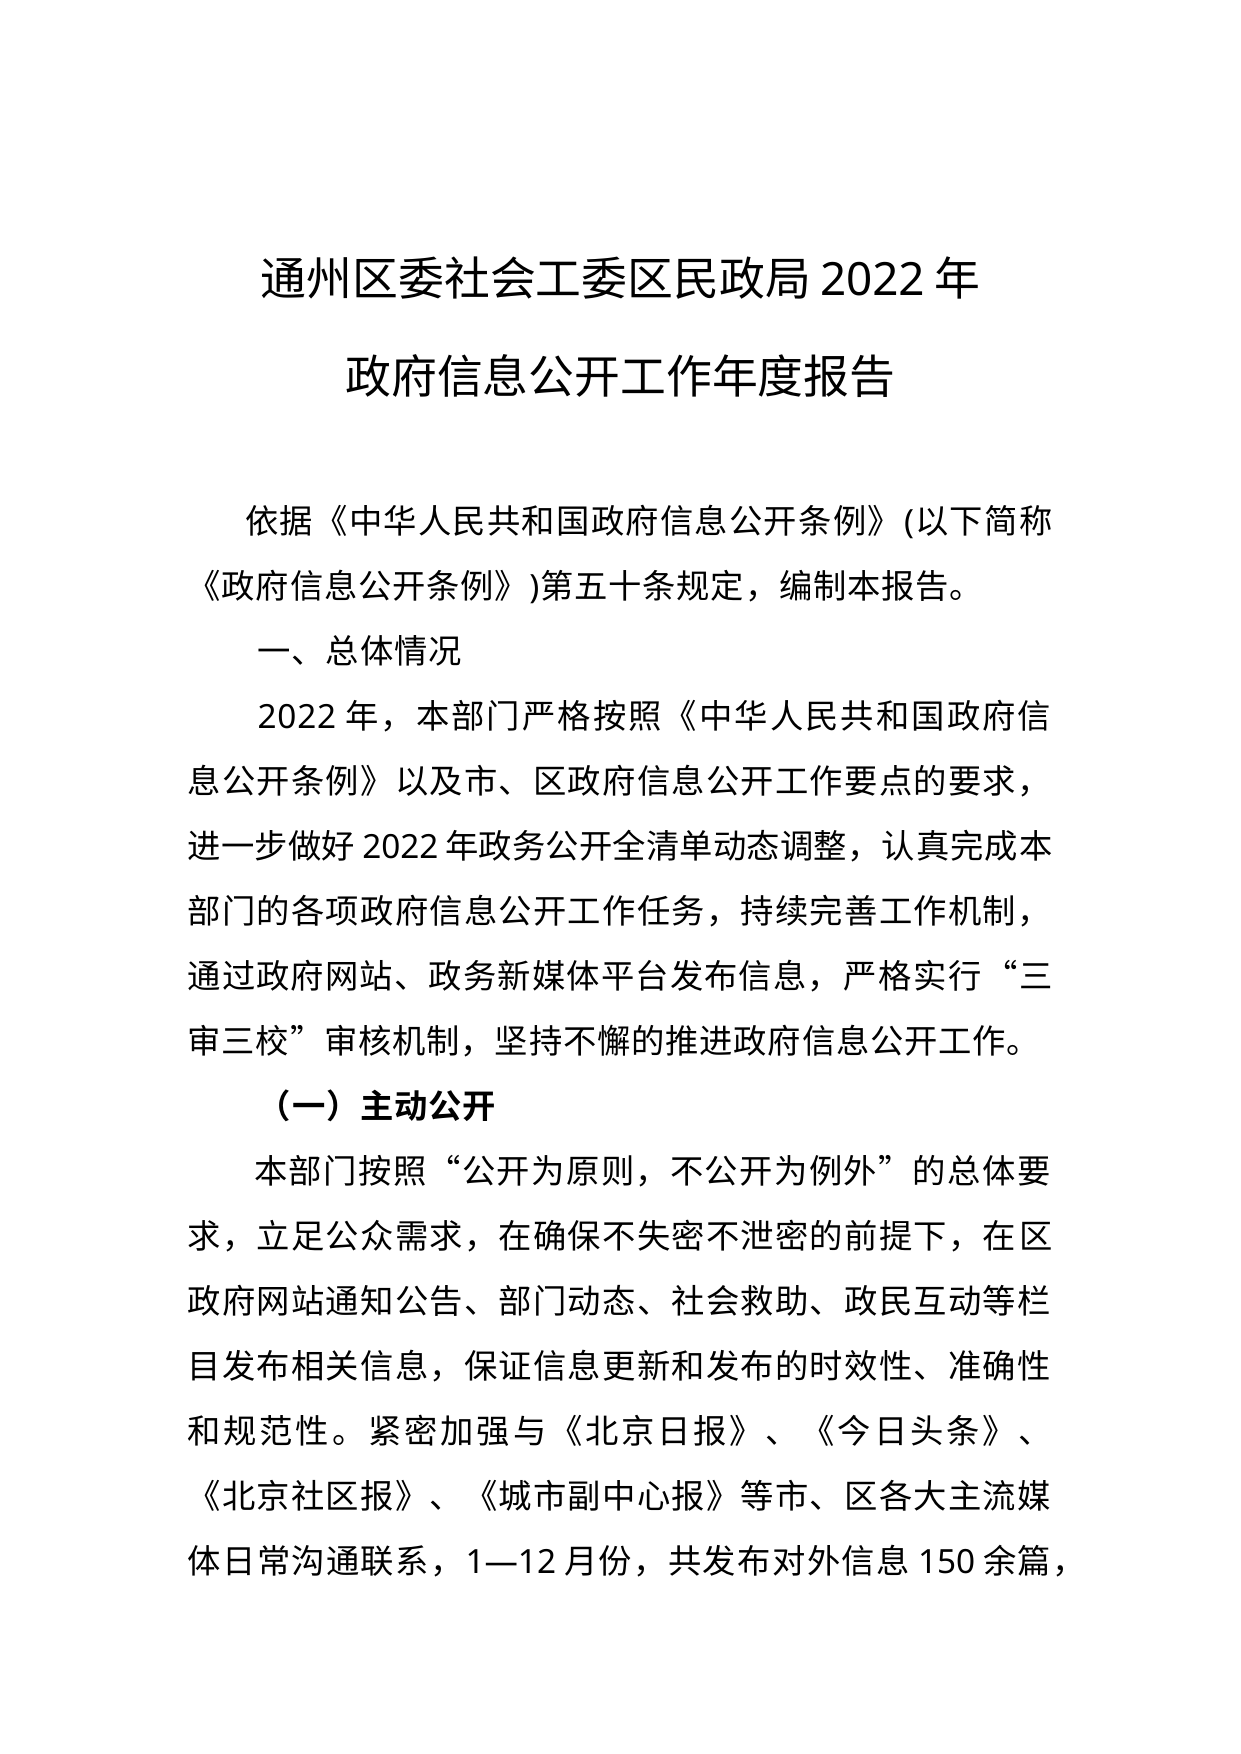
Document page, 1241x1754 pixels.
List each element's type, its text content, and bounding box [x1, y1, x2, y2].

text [187, 1137, 1053, 1592]
text （一）主动公开 [187, 1072, 1053, 1137]
text 政府信息公开工作年度报告 [187, 324, 1053, 422]
text 一、总体情况 [187, 617, 1053, 682]
text 依据《中华人民共和国政府信息公开条例》(以下简称《政府信息公开条例》)第五十条规定，编制本报告。 [187, 487, 1053, 617]
text 通州区委社会工委区民政局2022年 [187, 227, 1053, 324]
text 2022年，本部门严格按照《中华人民共和国政府信息公开条例》以及市、区政府信息公开工作要点的要求，进一步做好2022年政务公开全清单动态调整，认真完成本部门的各项政府信息公开工作任务，持续完善工作机制，通过政府网站、政务新媒体平台发布信息，严格实行“三审三校”审核机制，坚持不懈的推进政府信息公开工作。 [187, 682, 1053, 1072]
